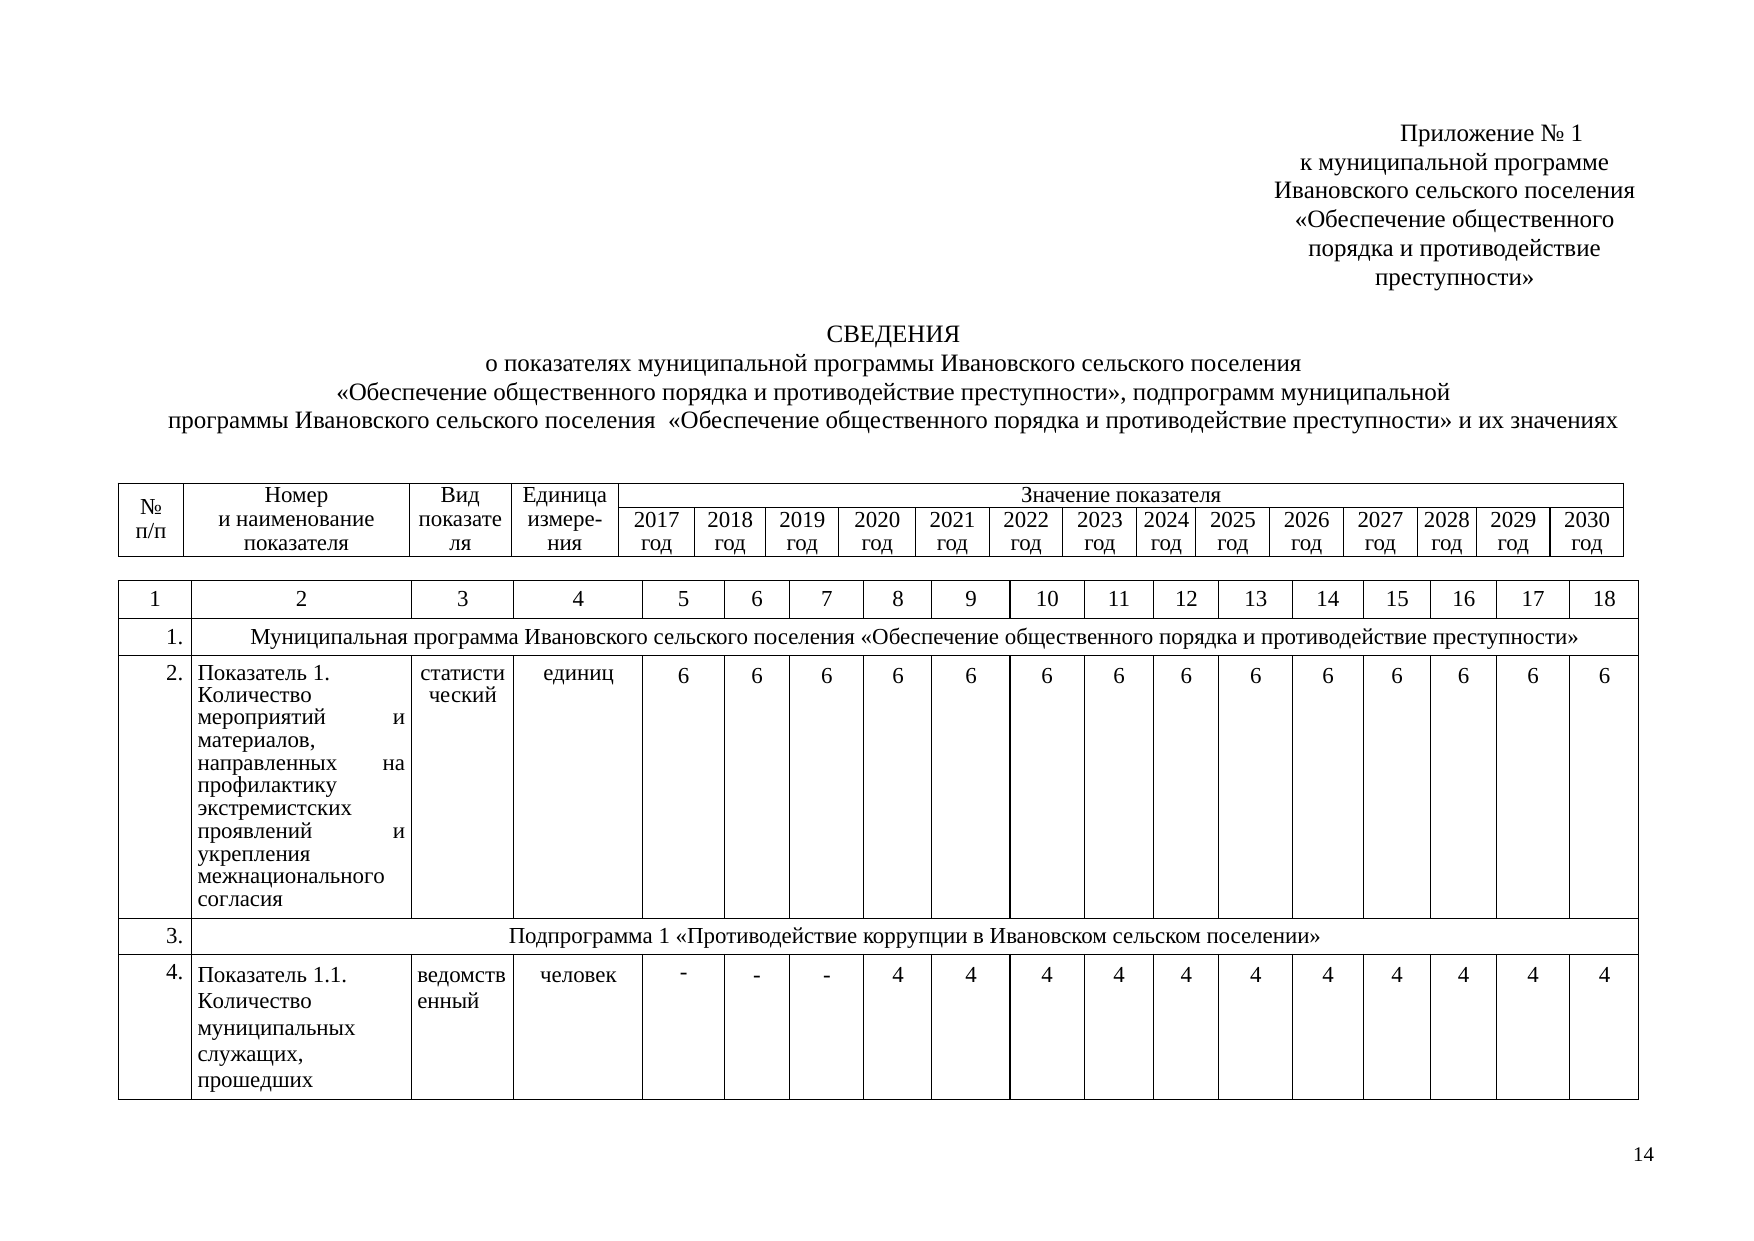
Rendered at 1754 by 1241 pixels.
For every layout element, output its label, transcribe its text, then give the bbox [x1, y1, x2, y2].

text о показателях муниципальной программы Ивановского сельского поселения «Обеспечение общественного порядка и противодействие преступности», подпрограмм муниципальной программы Ивановского сельского поселения «Обеспечение общественного порядка и противодействие преступности» и их значениях [133, 348, 1654, 434]
table_cell 4 [1293, 955, 1363, 1099]
table_cell 2026 год [1270, 508, 1343, 556]
text к муниципальной программе [1255, 147, 1654, 176]
table_cell 2028 год [1418, 508, 1476, 556]
table_header Значение показателя [619, 484, 1623, 507]
table_cell 6 [1011, 656, 1084, 917]
table_header 2 [192, 581, 411, 618]
table_cell 2025 год [1196, 508, 1269, 556]
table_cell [192, 955, 411, 1099]
table_cell [119, 619, 191, 655]
table_cell 2021 год [916, 508, 989, 556]
table_header 1 [119, 581, 191, 618]
table_cell 2030 год [1551, 508, 1623, 556]
table_cell статистический [412, 656, 513, 917]
table_header 13 [1219, 581, 1292, 618]
table_cell 6 [1085, 656, 1153, 917]
table_header 17 [1497, 581, 1569, 618]
table_cell [119, 656, 191, 917]
table_cell [119, 919, 191, 954]
table_header 9 [932, 581, 1009, 618]
table_header 18 [1570, 581, 1638, 618]
table_cell 2019 год [766, 508, 838, 556]
table_cell единиц [514, 656, 642, 917]
table_cell человек [514, 955, 642, 1099]
table_cell 4 [1364, 955, 1430, 1099]
text порядка и противодействие преступности» [1255, 233, 1654, 291]
table_header 10 [1011, 581, 1084, 618]
table_cell ведомственный [412, 955, 513, 1099]
table_cell 2024 год [1137, 508, 1195, 556]
table_cell 4 [1431, 955, 1496, 1099]
table_cell 6 [1154, 656, 1218, 917]
table_cell 6 [1431, 656, 1496, 917]
table_cell 6 [932, 656, 1009, 917]
table_header 5 [643, 581, 724, 618]
table_header 4 [514, 581, 642, 618]
table_cell 4 [1497, 955, 1569, 1099]
table_cell Муниципальная программа Ивановского сельского поселения «Обеспечение общественного порядка и противодействие преступности» [192, 619, 1638, 655]
table_cell 4 [864, 955, 931, 1099]
table_cell [119, 955, 191, 1099]
table_header 8 [864, 581, 931, 618]
text СВЕДЕНИЯ [133, 319, 1654, 348]
table_cell 4 [1154, 955, 1218, 1099]
table_cell 2023 год [1063, 508, 1136, 556]
table_cell 6 [643, 656, 724, 917]
table_cell 2017 год [619, 508, 694, 556]
table_cell 6 [1497, 656, 1569, 917]
text Приложение № 1 [1255, 118, 1654, 147]
table_cell - [725, 955, 789, 1099]
table_header 12 [1154, 581, 1218, 618]
table_cell 4 [1085, 955, 1153, 1099]
table_header 6 [725, 581, 789, 618]
table_cell 6 [1219, 656, 1292, 917]
table_cell 4 [1219, 955, 1292, 1099]
table_header Единица измерения [512, 484, 618, 556]
table_cell 2018 год [695, 508, 765, 556]
table_cell 6 [790, 656, 863, 917]
table_header 16 [1431, 581, 1496, 618]
table_cell 2022 год [990, 508, 1062, 556]
table_header 3 [412, 581, 513, 618]
text «Обеспечение общественного [1255, 204, 1654, 233]
table_header Вид показателя [410, 484, 511, 556]
table_header 14 [1293, 581, 1363, 618]
table_cell 6 [725, 656, 789, 917]
table_header Номер и наименование показателя [184, 484, 409, 556]
table_cell 2027 год [1344, 508, 1417, 556]
table_cell - [643, 955, 724, 1099]
table_cell 2020 год [839, 508, 915, 556]
table_cell 4 [1011, 955, 1084, 1099]
table_cell - [790, 955, 863, 1099]
table_cell 6 [1570, 656, 1638, 917]
table_header 7 [790, 581, 863, 618]
table_cell 6 [1364, 656, 1430, 917]
table_cell 6 [864, 656, 931, 917]
table_cell 4 [932, 955, 1009, 1099]
table_header № п/п [119, 484, 183, 556]
table_cell Показатель 1. Количество мероприятий и материалов, направленных на профилактику экстремистских проявлений и укрепления межнационального согласия [192, 656, 411, 917]
table_header 15 [1364, 581, 1430, 618]
text Ивановского сельского поселения [1255, 176, 1654, 204]
table_header 11 [1085, 581, 1153, 618]
table_cell Подпрограмма 1 «Противодействие коррупции в Ивановском сельском поселении» [192, 919, 1638, 954]
table_cell 4 [1570, 955, 1638, 1099]
table_cell 6 [1293, 656, 1363, 917]
table_cell 2029 год [1477, 508, 1549, 556]
